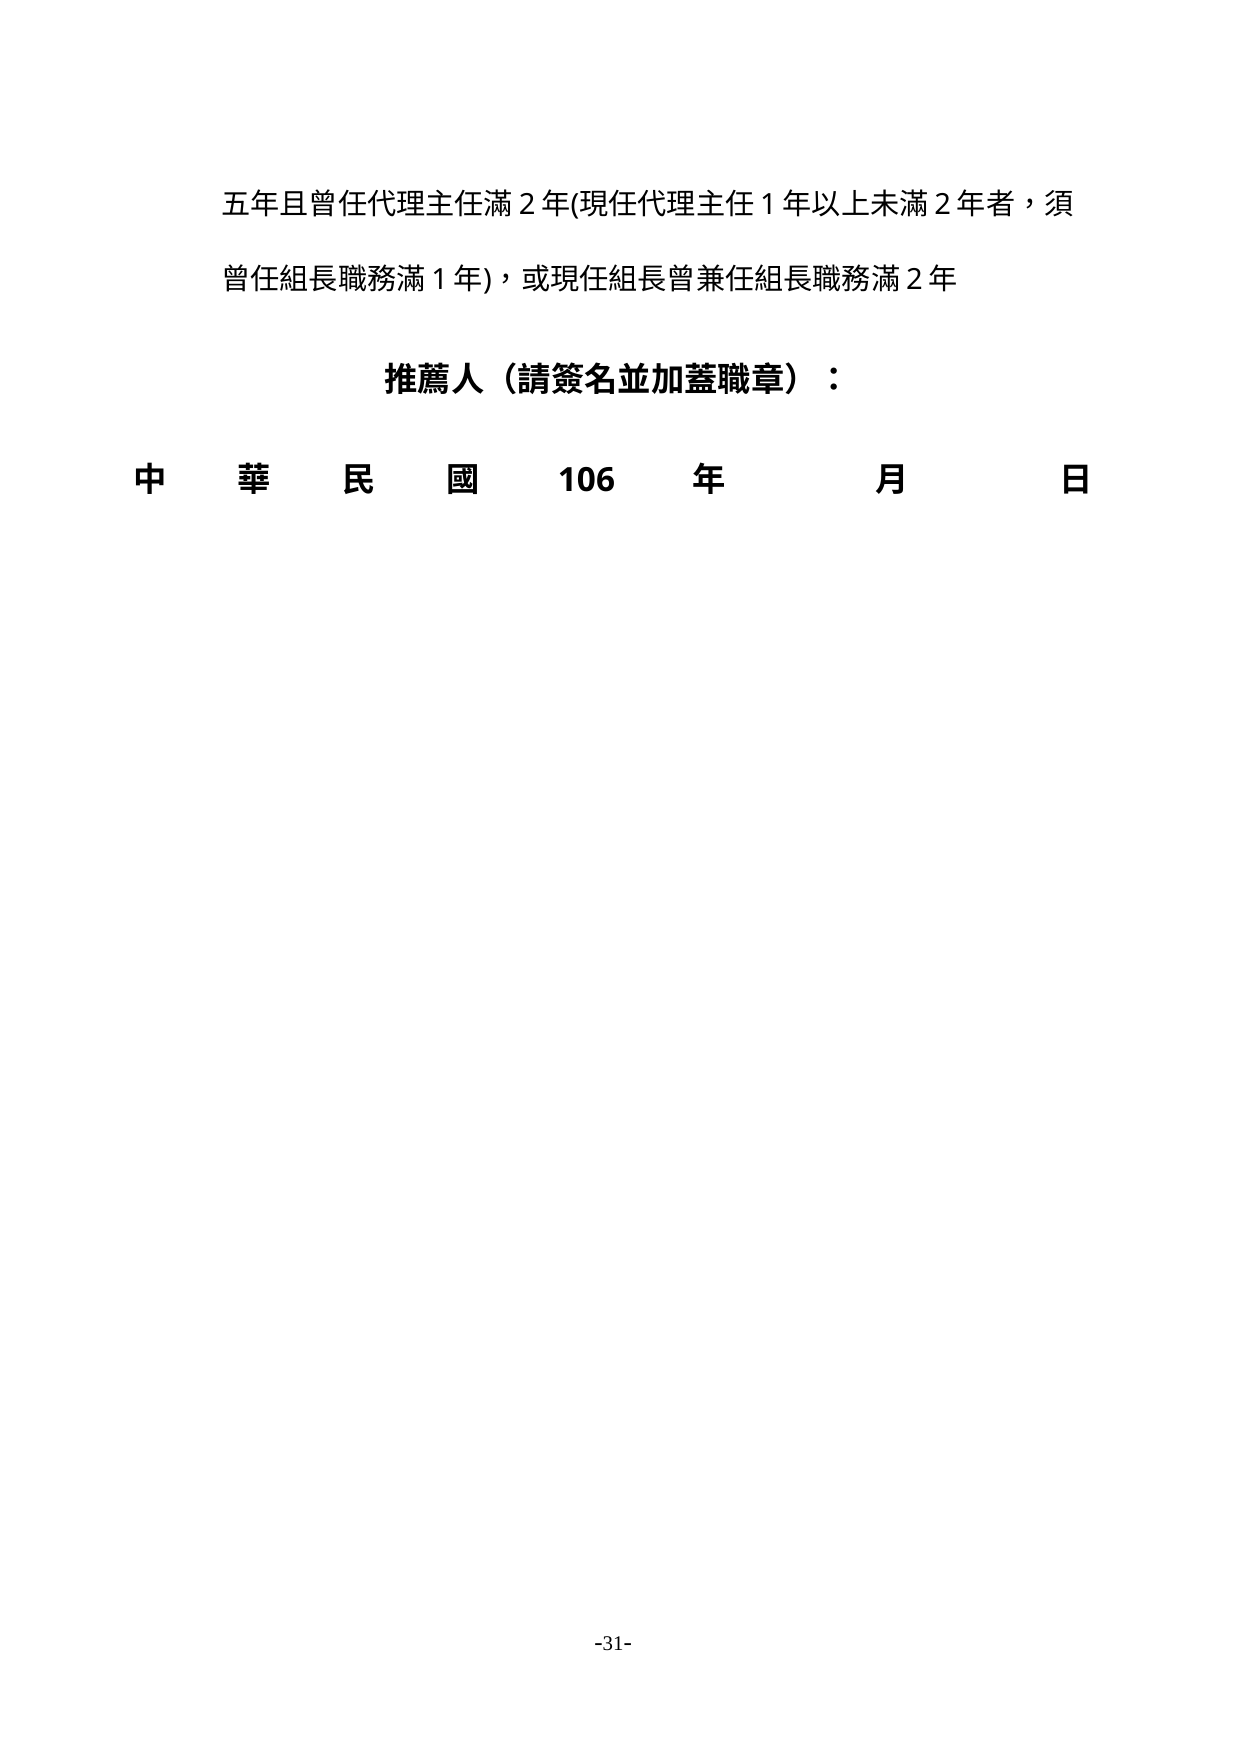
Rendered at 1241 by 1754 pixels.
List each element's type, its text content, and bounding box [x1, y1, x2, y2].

text 中華民國106年 月 日 [133, 439, 1093, 514]
text 推薦人（請簽名並加蓋職章）： [133, 339, 1093, 414]
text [133, 164, 1093, 314]
